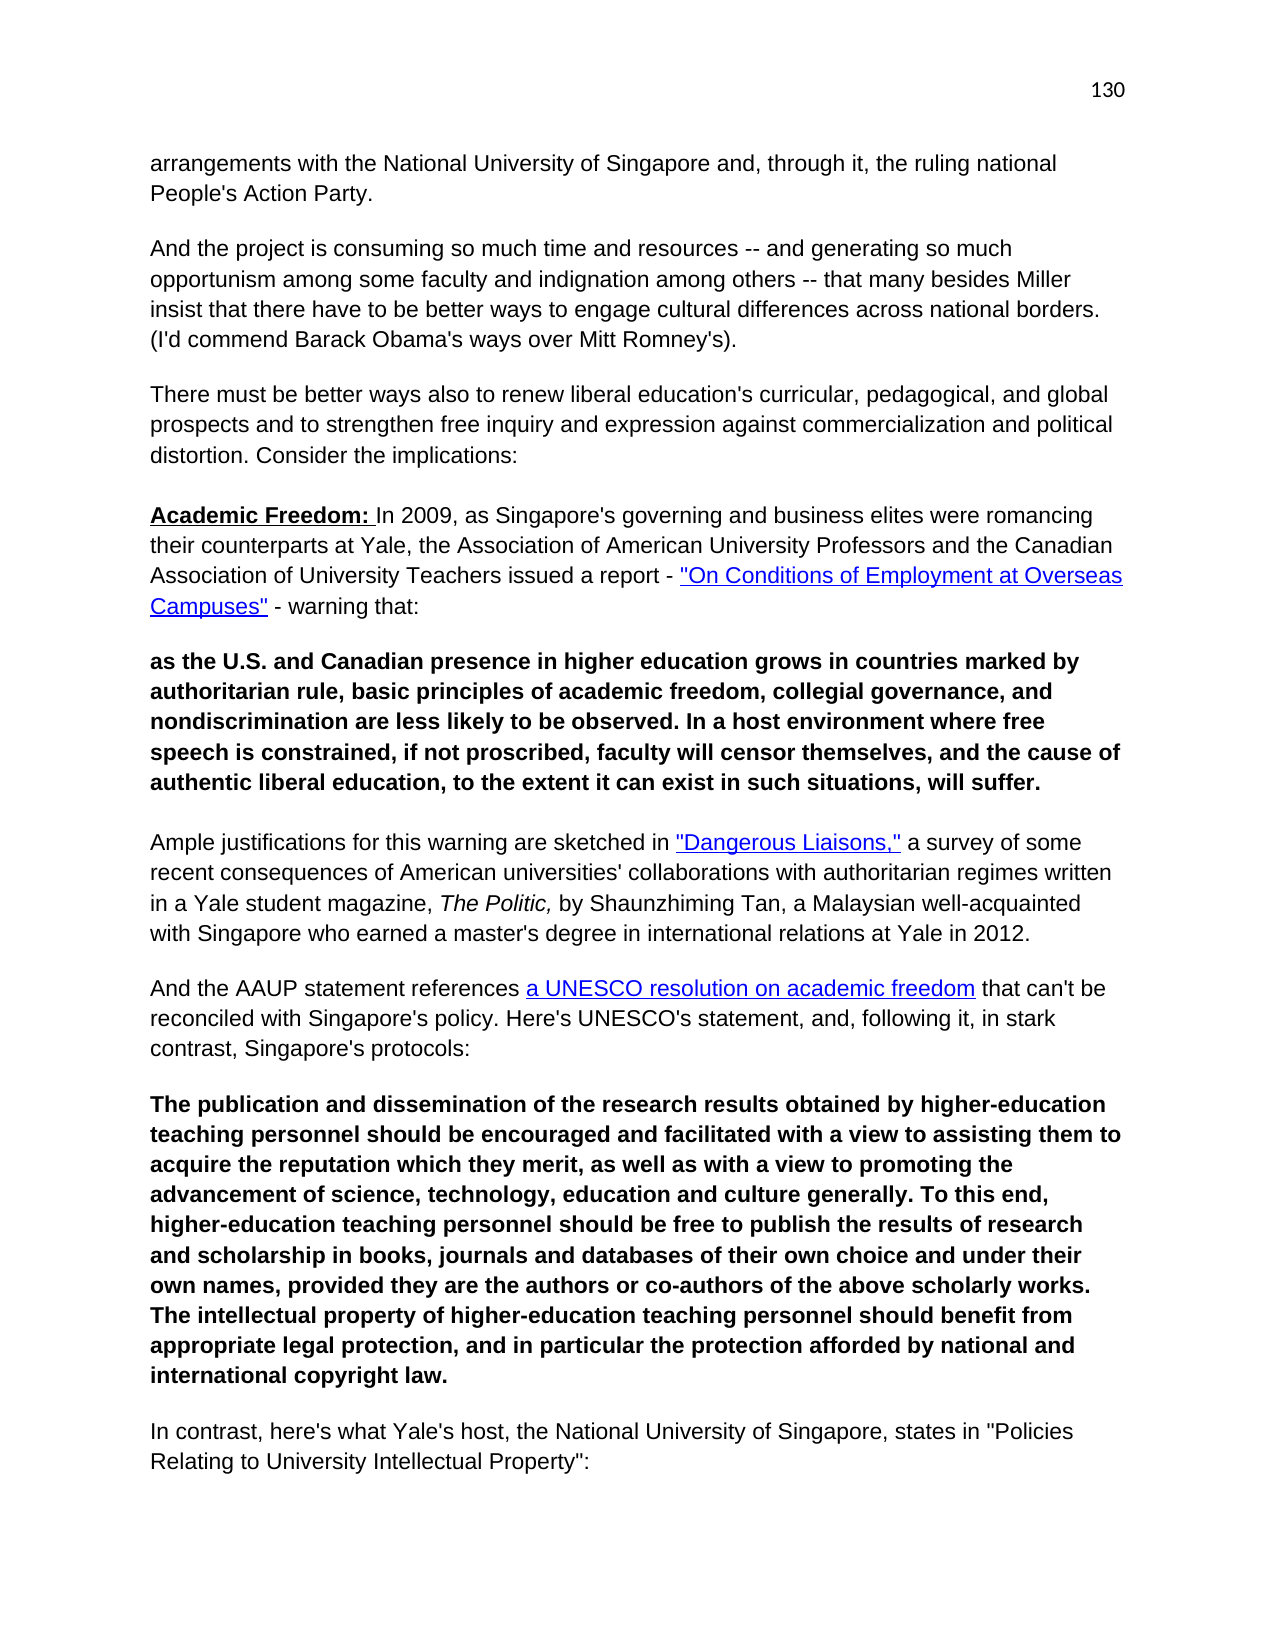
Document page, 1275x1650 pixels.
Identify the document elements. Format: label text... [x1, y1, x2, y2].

text as the U.S. and Canadian presence in higher education grows in countries marked by authoritarian rule, basic principles of academic freedom, collegial governance, and nondiscrimination are less likely to be observed. In a host environment where free speech is constrained, if not proscribed, faculty will censor themselves, and the cause of authentic liberal education, to the extent it can exist in such situations, will suffer. Ample justifications for this warning are sketched in "Dangerous Liaisons," a survey of some recent consequences of American universities' collaborations with authoritarian regimes written in a Yale student magazine, The Politic, by Shaunzhiming Tan, a Malaysian well-acquainted with Singapore who earned a master's degree in international relations at Yale in 2012. [150, 648, 1125, 946]
text There must be better ways also to renew liberal education's curricular, pedagogical, and global prospects and to strengthen free inquiry and expression against commercialization and political distortion. Consider the implications: Academic Freedom: In 2009, as Singapore's governing and business elites were romancing their counterparts at Yale, the Association of American University Professors and the Canadian Association of University Teachers issued a report - "On Conditions of Employment at Overseas Campuses" - warning that: [150, 381, 1125, 619]
text And the project is consuming so much time and resources -- and generating so much opportunism among some faculty and indignation among others -- that many besides Miller insist that there have to be better ways to engage cultural differences across national borders. (I'd commend Barack Obama's ways over Mitt Romney's). [150, 235, 1125, 352]
text The publication and dissemination of the research results obtained by higher-education teaching personnel should be encouraged and facilitated with a view to assisting them to acquire the reputation which they merit, as well as with a view to promoting the advancement of science, technology, education and culture generally. To this end, higher-education teaching personnel should be free to publish the results of research and scholarship in books, journals and databases of their own choice and under their own names, provided they are the authors or co-authors of the above scholarly works. The intellectual property of higher-education teaching personnel should benefit from appropriate legal protection, and in particular the protection afforded by national and international copyright law. [150, 1091, 1125, 1389]
text And the AAUP statement references a UNESCO resolution on academic freedom that can't be reconciled with Singapore's policy. Here's UNESCO's statement, and, following it, in stark contrast, Singapore's protocols: [150, 975, 1125, 1062]
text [150, 150, 1125, 207]
text In contrast, here's what Yale's host, the National University of Singapore, states in "Policies Relating to University Intellectual Property": [150, 1418, 1125, 1474]
